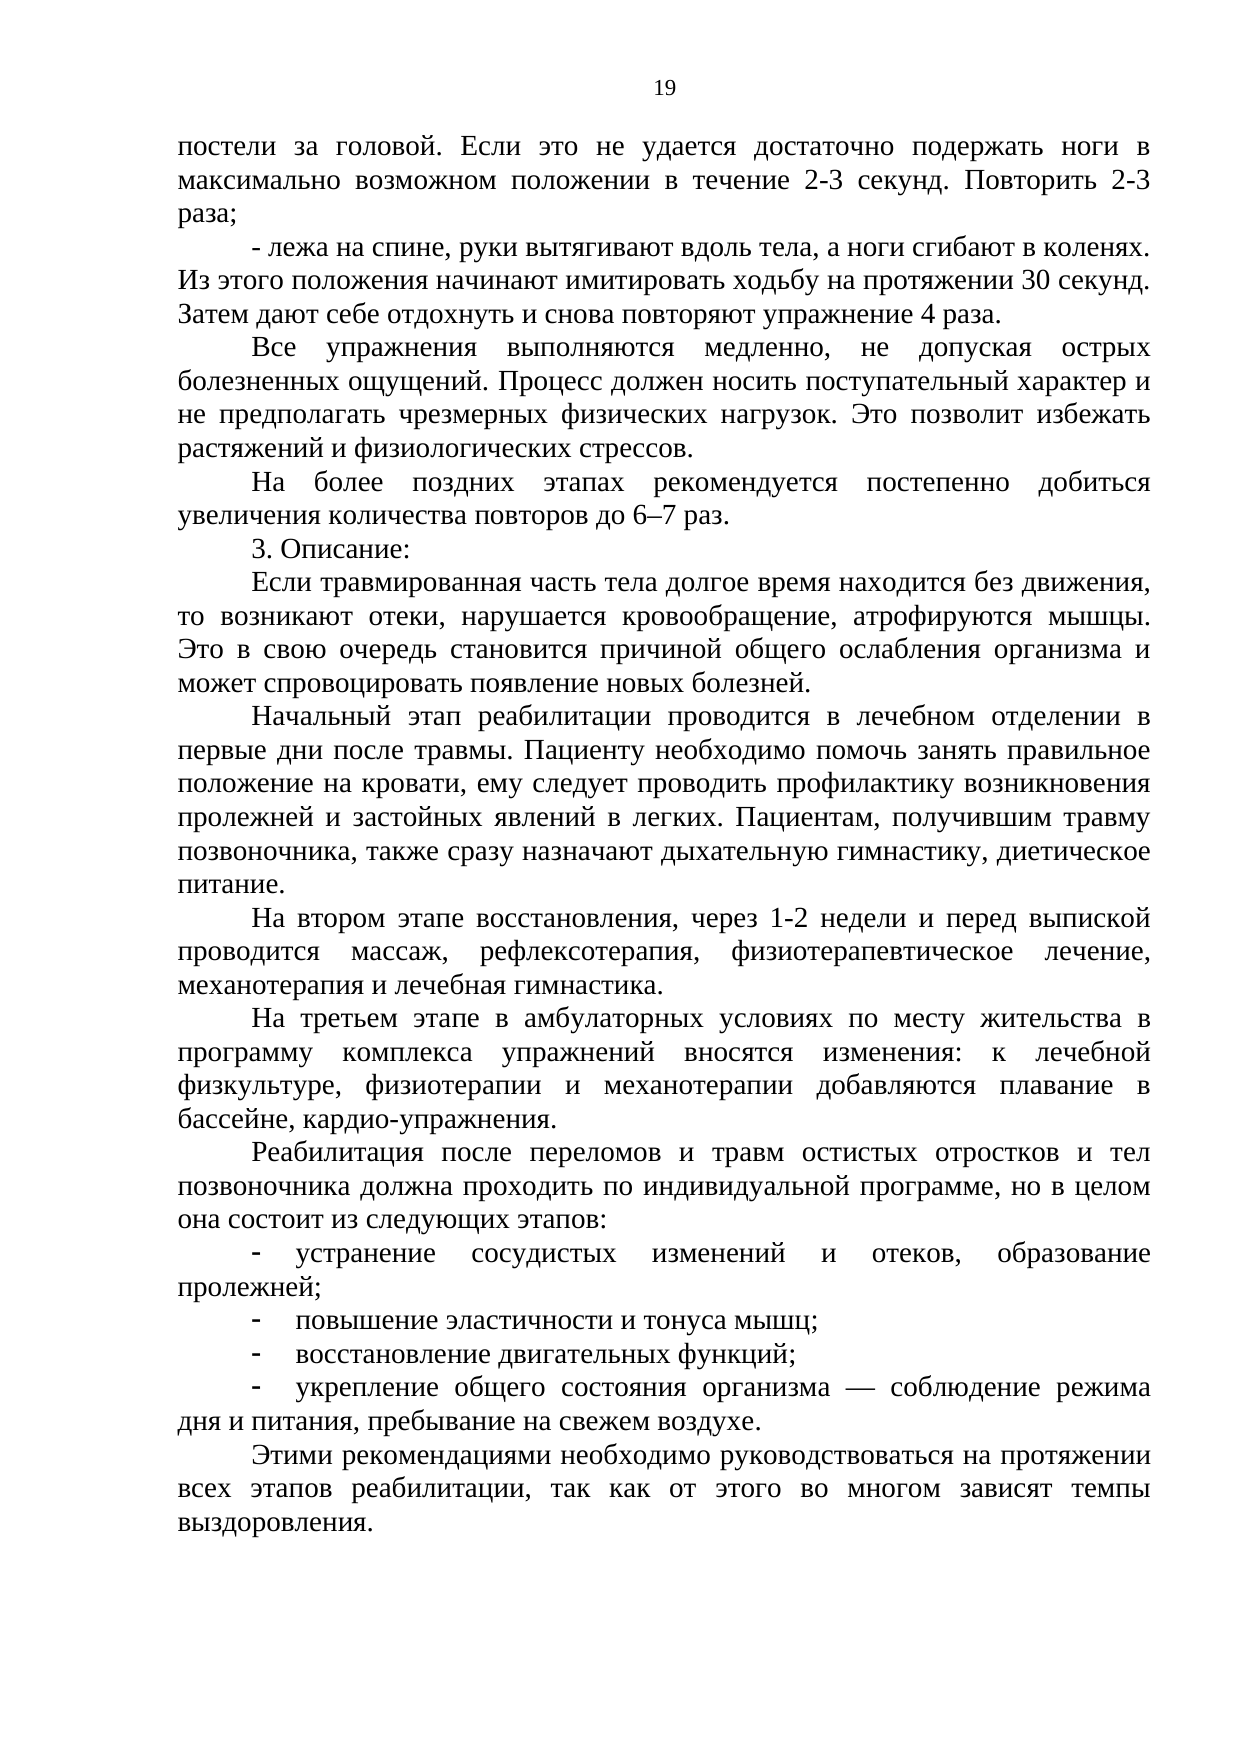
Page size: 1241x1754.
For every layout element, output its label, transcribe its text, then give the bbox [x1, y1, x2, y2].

list устранение сосудистых изменений и отеков, образование пролежней; [177, 1235, 1152, 1302]
text Все упражнения выполняются медленно, не допуская острых болезненных ощущений. Процесс должен носить поступательный характер и не предполагать чрезмерных физических нагрузок. Это позволит избежать растяжений и физиологических стрессов. [177, 329, 1152, 464]
text Реабилитация после переломов и травм остистых отростков и тел позвоночника должна проходить по индивидуальной программе, но в целом она состоит из следующих этапов: [177, 1134, 1152, 1235]
list повышение эластичности и тонуса мышц; [177, 1302, 1152, 1336]
text Если травмированная часть тела долгое время находится без движения, то возникают отеки, нарушается кровообращение, атрофируются мышцы. Это в свою очередь становится причиной общего ослабления организма и может спровоцировать появление новых болезней. [177, 564, 1152, 698]
text На втором этапе восстановления, через 1-2 недели и перед выпиской проводится массаж, рефлексотерапия, физиотерапевтическое лечение, механотерапия и лечебная гимнастика. [177, 900, 1152, 1000]
text - лежа на спине, руки вытягивают вдоль тела, а ноги сгибают в коленях. Из этого положения начинают имитировать ходьбу на протяжении 30 секунд. Затем дают себе отдохнуть и снова повторяют упражнение 4 раза. [177, 229, 1152, 329]
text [177, 128, 1152, 229]
text 3. Описание: [251, 531, 1152, 564]
text На более поздних этапах рекомендуется постепенно добиться увеличения количества повторов до 6–7 раз. [177, 464, 1152, 531]
list восстановление двигательных функций; [177, 1336, 1152, 1369]
text Этими рекомендациями необходимо руководствоваться на протяжении всех этапов реабилитации, так как от этого во многом зависят темпы выздоровления. [177, 1437, 1152, 1537]
list укрепление общего состояния организма — соблюдение режима дня и питания, пребывание на свежем воздухе. [177, 1369, 1152, 1437]
text На третьем этапе в амбулаторных условиях по месту жительства в программу комплекса упражнений вносятся изменения: к лечебной физкультуре, физиотерапии и механотерапии добавляются плавание в бассейне, кардио-упражнения. [177, 1000, 1152, 1134]
text Начальный этап реабилитации проводится в лечебном отделении в первые дни после травмы. Пациенту необходимо помочь занять правильное положение на кровати, ему следует проводить профилактику возникновения пролежней и застойных явлений в легких. Пациентам, получившим травму позвоночника, также сразу назначают дыхательную гимнастику, диетическое питание. [177, 698, 1152, 900]
